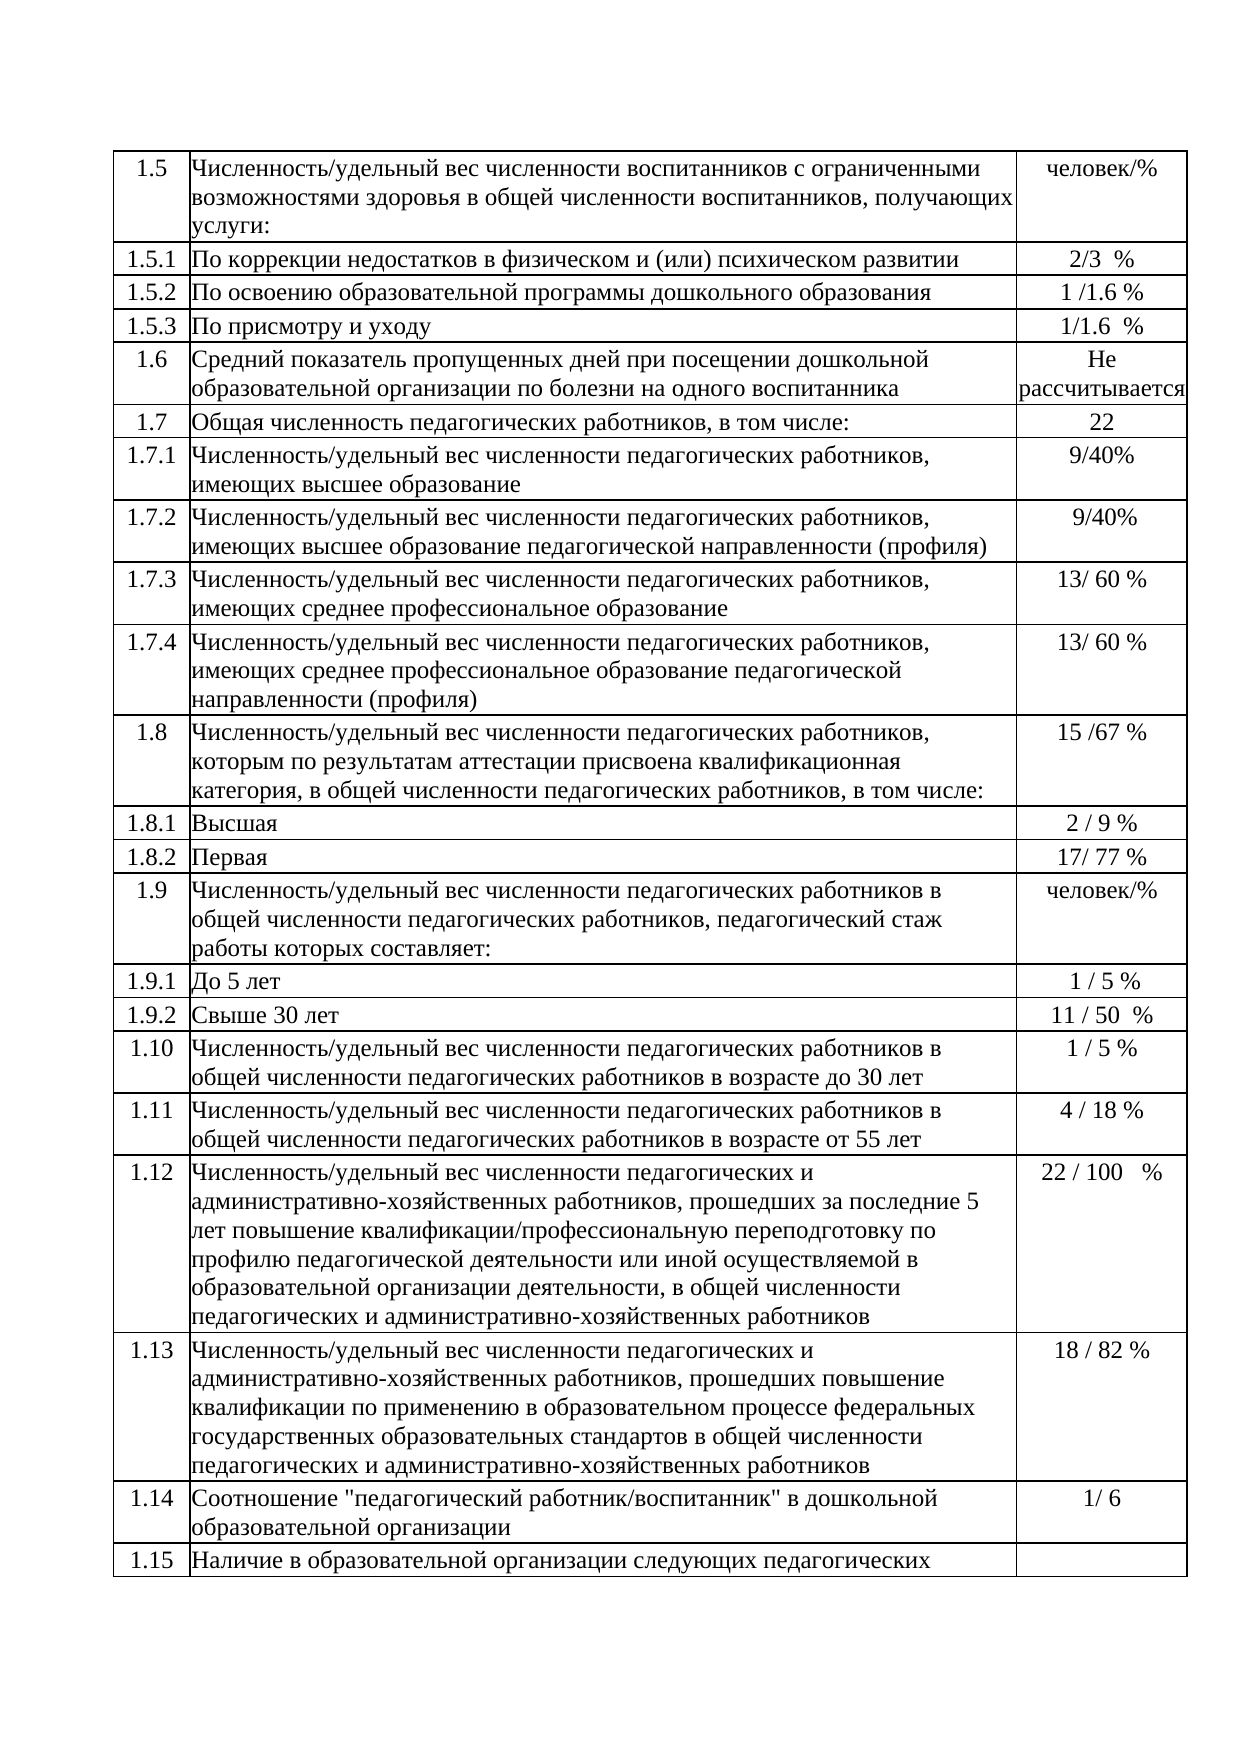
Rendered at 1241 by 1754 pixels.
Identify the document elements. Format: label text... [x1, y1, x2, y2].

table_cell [191, 1544, 1016, 1576]
table_cell 1.6 [114, 343, 189, 403]
table_cell 1.15 [114, 1544, 189, 1576]
table_cell Первая [191, 840, 1016, 872]
table_cell 1 / 5 % [1017, 1032, 1186, 1092]
table_cell 9/40% [1017, 501, 1186, 561]
table_cell Численность/удельный вес численности педагогических работников, которым по результатам аттестации присвоена квалификационная категория, в общей численности педагогических работников, в том числе: [191, 716, 1016, 805]
table_cell Численность/удельный вес численности воспитанников с ограниченными возможностями здоровья в общей численности воспитанников, получающих услуги: [191, 152, 1016, 241]
table_cell 22 [1017, 405, 1186, 437]
table_cell Численность/удельный вес численности педагогических работников, имеющих среднее профессиональное образование педагогической направленности (профиля) [191, 625, 1016, 714]
table_cell 1.8 [114, 716, 189, 805]
table_cell 1 / 5 % [1017, 965, 1186, 997]
table_cell [1017, 1544, 1186, 1576]
table_cell По коррекции недостатков в физическом и (или) психическом развитии [191, 243, 1016, 274]
table_cell Численность/удельный вес численности педагогических работников, имеющих высшее образование педагогической направленности (профиля) [191, 501, 1016, 561]
table_cell 11 / 50 % [1017, 998, 1186, 1030]
table_cell 1.9.1 [114, 965, 189, 997]
table_cell 1.9 [114, 874, 189, 963]
table_cell Численность/удельный вес численности педагогических работников, имеющих среднее профессиональное образование [191, 563, 1016, 623]
table_cell 1/ 6 [1017, 1482, 1186, 1542]
table_cell 1.7.4 [114, 625, 189, 714]
table_cell Высшая [191, 807, 1016, 839]
table_cell 2 / 9 % [1017, 807, 1186, 839]
table_cell Численность/удельный вес численности педагогических работников в общей численности педагогических работников в возрасте до 30 лет [191, 1032, 1016, 1092]
table_cell 13/ 60 % [1017, 563, 1186, 623]
table_cell 1.5 [114, 152, 189, 241]
table_cell 1.12 [114, 1156, 189, 1332]
table_cell Свыше 30 лет [191, 998, 1016, 1030]
table_cell По присмотру и уходу [191, 310, 1016, 341]
table_cell Численность/удельный вес численности педагогических работников в общей численности педагогических работников в возрасте от 55 лет [191, 1094, 1016, 1154]
table_cell Численность/удельный вес численности педагогических работников в общей численности педагогических работников, педагогический стаж работы которых составляет: [191, 874, 1016, 963]
table_cell 4 / 18 % [1017, 1094, 1186, 1154]
table_cell 9/40% [1017, 438, 1186, 499]
table_cell Численность/удельный вес численности педагогических работников, имеющих высшее образование [191, 438, 1016, 499]
table_cell 1.11 [114, 1094, 189, 1154]
table_cell 1.7.1 [114, 438, 189, 499]
table_cell 1.8.2 [114, 840, 189, 872]
table_cell Соотношение "педагогический работник/воспитанник" в дошкольной образовательной организации [191, 1482, 1016, 1542]
table_cell 17/ 77 % [1017, 840, 1186, 872]
table_cell 1.5.1 [114, 243, 189, 274]
table_cell человек/% [1017, 874, 1186, 963]
table_cell 1/1.6 % [1017, 310, 1186, 341]
table_cell Средний показатель пропущенных дней при посещении дошкольной образовательной организации по болезни на одного воспитанника [191, 343, 1016, 403]
table_cell 13/ 60 % [1017, 625, 1186, 714]
table_cell человек/% [1017, 152, 1186, 241]
table_cell 22 / 100 % [1017, 1156, 1186, 1332]
table_cell 1.8.1 [114, 807, 189, 839]
table_cell 1.7.2 [114, 501, 189, 561]
table_cell 2/3 % [1017, 243, 1186, 274]
table_cell 1.9.2 [114, 998, 189, 1030]
table_cell 15 /67 % [1017, 716, 1186, 805]
table_cell 1.14 [114, 1482, 189, 1542]
table_cell Численность/удельный вес численности педагогических и административно-хозяйственных работников, прошедших за последние 5 лет повышение квалификации/профессиональную переподготовку по профилю педагогической деятельности или иной осуществляемой в образовательной организации деятельности, в общей численности педагогических и административно-хозяйственных работников [191, 1156, 1016, 1332]
table_cell Численность/удельный вес численности педагогических и административно-хозяйственных работников, прошедших повышение квалификации по применению в образовательном процессе федеральных государственных образовательных стандартов в общей численности педагогических и административно-хозяйственных работников [191, 1333, 1016, 1480]
table_cell Не рассчитывается [1017, 343, 1186, 403]
table_cell 1.13 [114, 1333, 189, 1480]
table_cell До 5 лет [191, 965, 1016, 997]
table_cell 1 /1.6 % [1017, 276, 1186, 308]
table_cell Общая численность педагогических работников, в том числе: [191, 405, 1016, 437]
table_cell 1.5.3 [114, 310, 189, 341]
table_cell 1.10 [114, 1032, 189, 1092]
table_cell 1.7.3 [114, 563, 189, 623]
table_cell 18 / 82 % [1017, 1333, 1186, 1480]
table_cell 1.7 [114, 405, 189, 437]
table_cell 1.5.2 [114, 276, 189, 308]
table_cell По освоению образовательной программы дошкольного образования [191, 276, 1016, 308]
